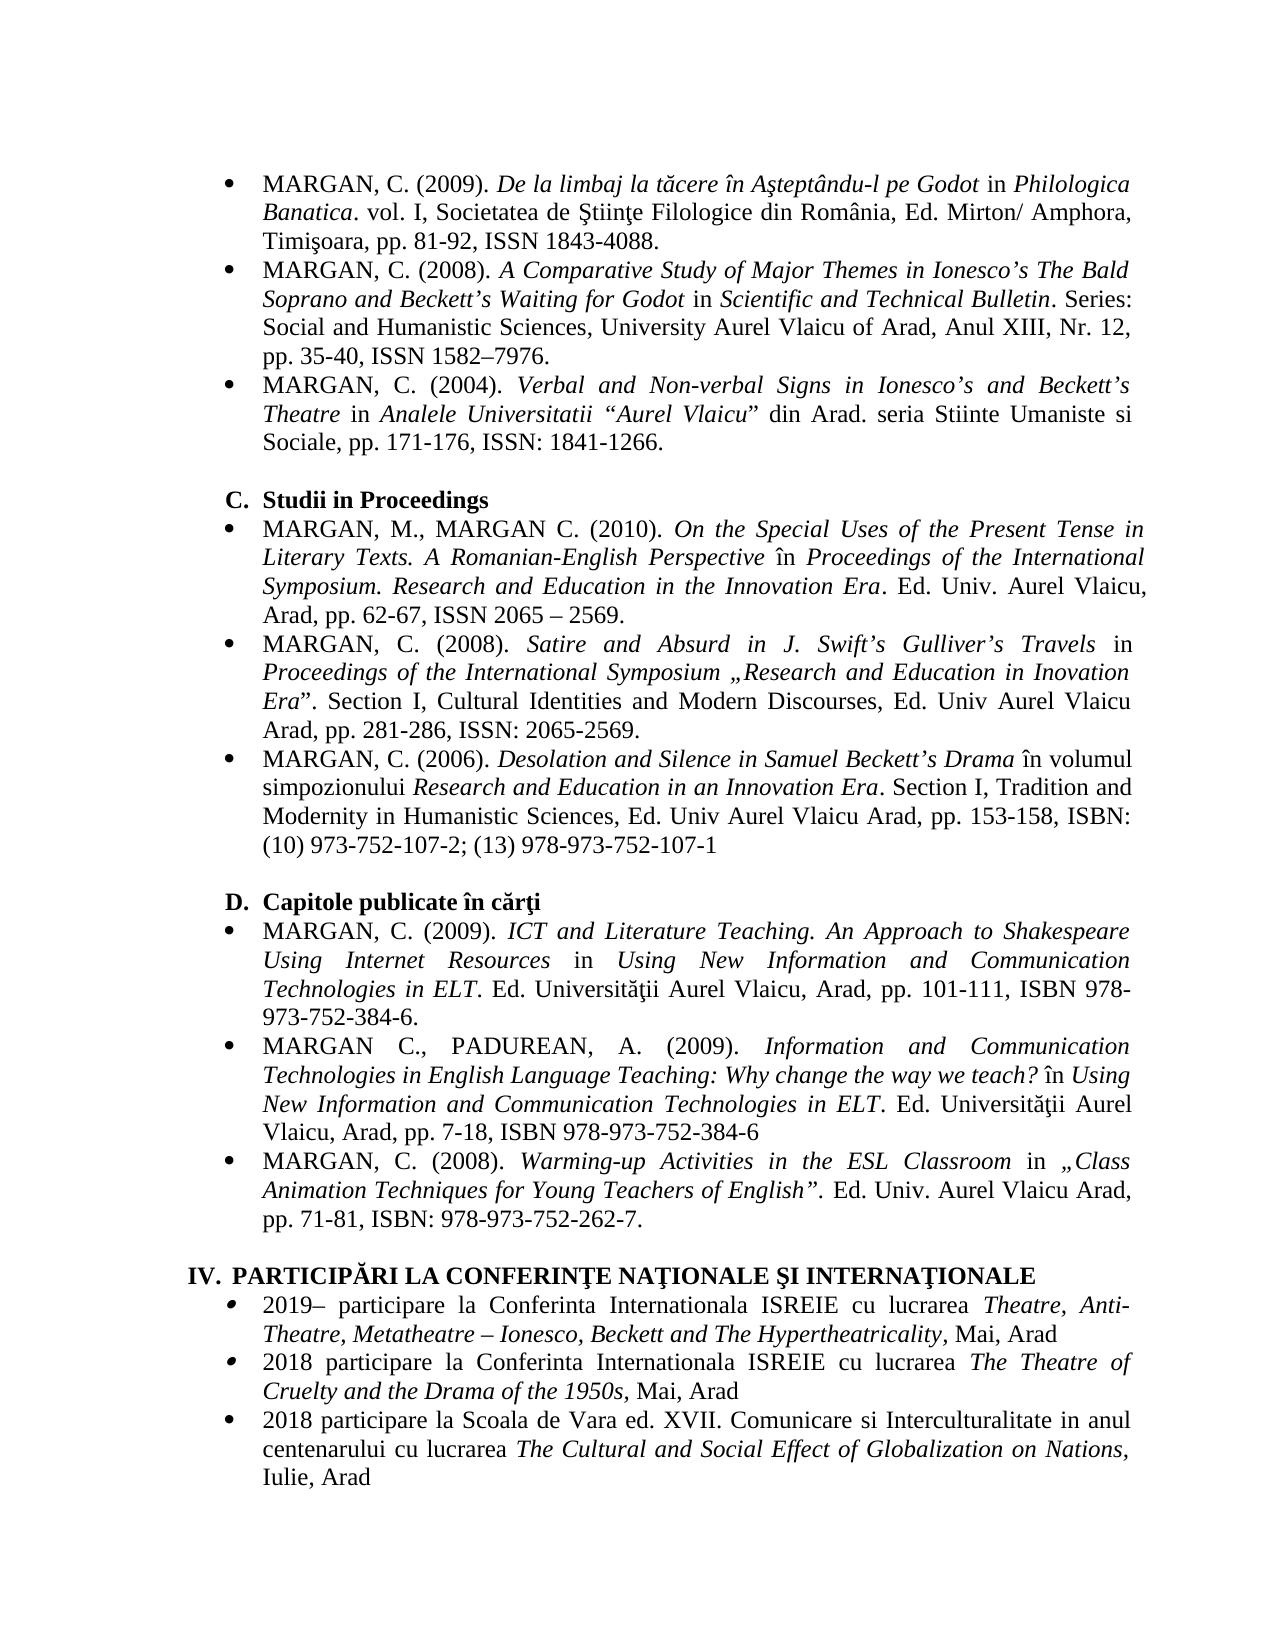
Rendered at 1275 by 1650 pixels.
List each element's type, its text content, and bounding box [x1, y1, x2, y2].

list MARGAN, C. (2009). ICT and Literature Teaching. An Approach to Shakespeare Using Internet Resources in Using New Information and Communication Technologies in ELT. Ed. Universităţii Aurel Vlaicu, Arad, pp. 101-111, ISBN 978-973-752-384-6. [225, 916, 1132, 1031]
list 2018 participare la Conferinta Internationala ISREIE cu lucrarea The Theatre of Cruelty and the Drama of the 1950s, Mai, Arad [225, 1347, 1132, 1405]
list MARGAN, C. (2008). Warming-up Activities in the ESL Classroom in „Class Animation Techniques for Young Teachers of English”. Ed. Univ. Aurel Vlaicu Arad, pp. 71-81, ISBN: 978-973-752-262-7. [225, 1146, 1132, 1232]
list MARGAN C., PADUREAN, A. (2009). Information and Communication Technologies in English Language Teaching: Why change the way we teach? în Using New Information and Communication Technologies in ELT. Ed. Universităţii Aurel Vlaicu, Arad, pp. 7-18, ISBN 978-973-752-384-6 [225, 1031, 1132, 1146]
list MARGAN, C. (2008). Satire and Absurd in J. Swift’s Gulliver’s Travels in Proceedings of the International Symposium „Research and Education in Inovation Era”. Section I, Cultural Identities and Modern Discourses, Ed. Univ Aurel Vlaicu Arad, pp. 281-286, ISSN: 2065-2569. [225, 629, 1132, 744]
list MARGAN, C. (2008). A Comparative Study of Major Themes in Ionesco’s The Bald Soprano and Beckett’s Waiting for Godot in Scientific and Technical Bulletin. Series: Social and Humanistic Sciences, University Aurel Vlaicu of Arad, Anul XIII, Nr. 12, pp. 35-40, ISSN 1582–7976. [225, 255, 1132, 370]
list Capitole publicate în cărţi [225, 887, 1132, 916]
list Studii in Proceedings [225, 485, 1132, 514]
list 2018 participare la Scoala de Vara ed. XVII. Comunicare si Interculturalitate in anul centenarului cu lucrarea The Cultural and Social Effect of Globalization on Nations, Iulie, Arad [225, 1405, 1132, 1491]
list PARTICIPĂRI LA CONFERINŢE NAŢIONALE ŞI INTERNAŢIONALE [187, 1261, 1132, 1290]
list MARGAN, C. (2009). De la limbaj la tăcere în Aşteptându-l pe Godot in Philologica Banatica. vol. I, Societatea de Ştiinţe Filologice din România, Ed. Mirton/ Amphora, Timişoara, pp. 81-92, ISSN 1843-4088. [225, 169, 1132, 255]
list MARGAN, M., MARGAN C. (2010). On the Special Uses of the Present Tense in Literary Texts. A Romanian-English Perspective în Proceedings of the International Symposium. Research and Education in the Innovation Era. Ed. Univ. Aurel Vlaicu, Arad, pp. 62-67, ISSN 2065 – 2569. [225, 514, 1147, 629]
list MARGAN, C. (2004). Verbal and Non-verbal Signs in Ionesco’s and Beckett’s Theatre in Analele Universitatii “Aurel Vlaicu” din Arad. seria Stiinte Umaniste si Sociale, pp. 171-176, ISSN: 1841-1266. [225, 370, 1132, 456]
list MARGAN, C. (2006). Desolation and Silence in Samuel Beckett’s Drama în volumul simpozionului Research and Education in an Innovation Era. Section I, Tradition and Modernity in Humanistic Sciences, Ed. Univ Aurel Vlaicu Arad, pp. 153-158, ISBN: (10) 973-752-107-2; (13) 978-973-752-107-1 [225, 744, 1132, 859]
list 2019– participare la Conferinta Internationala ISREIE cu lucrarea Theatre, Anti-Theatre, Metatheatre – Ionesco, Beckett and The Hypertheatricality, Mai, Arad [225, 1290, 1132, 1347]
